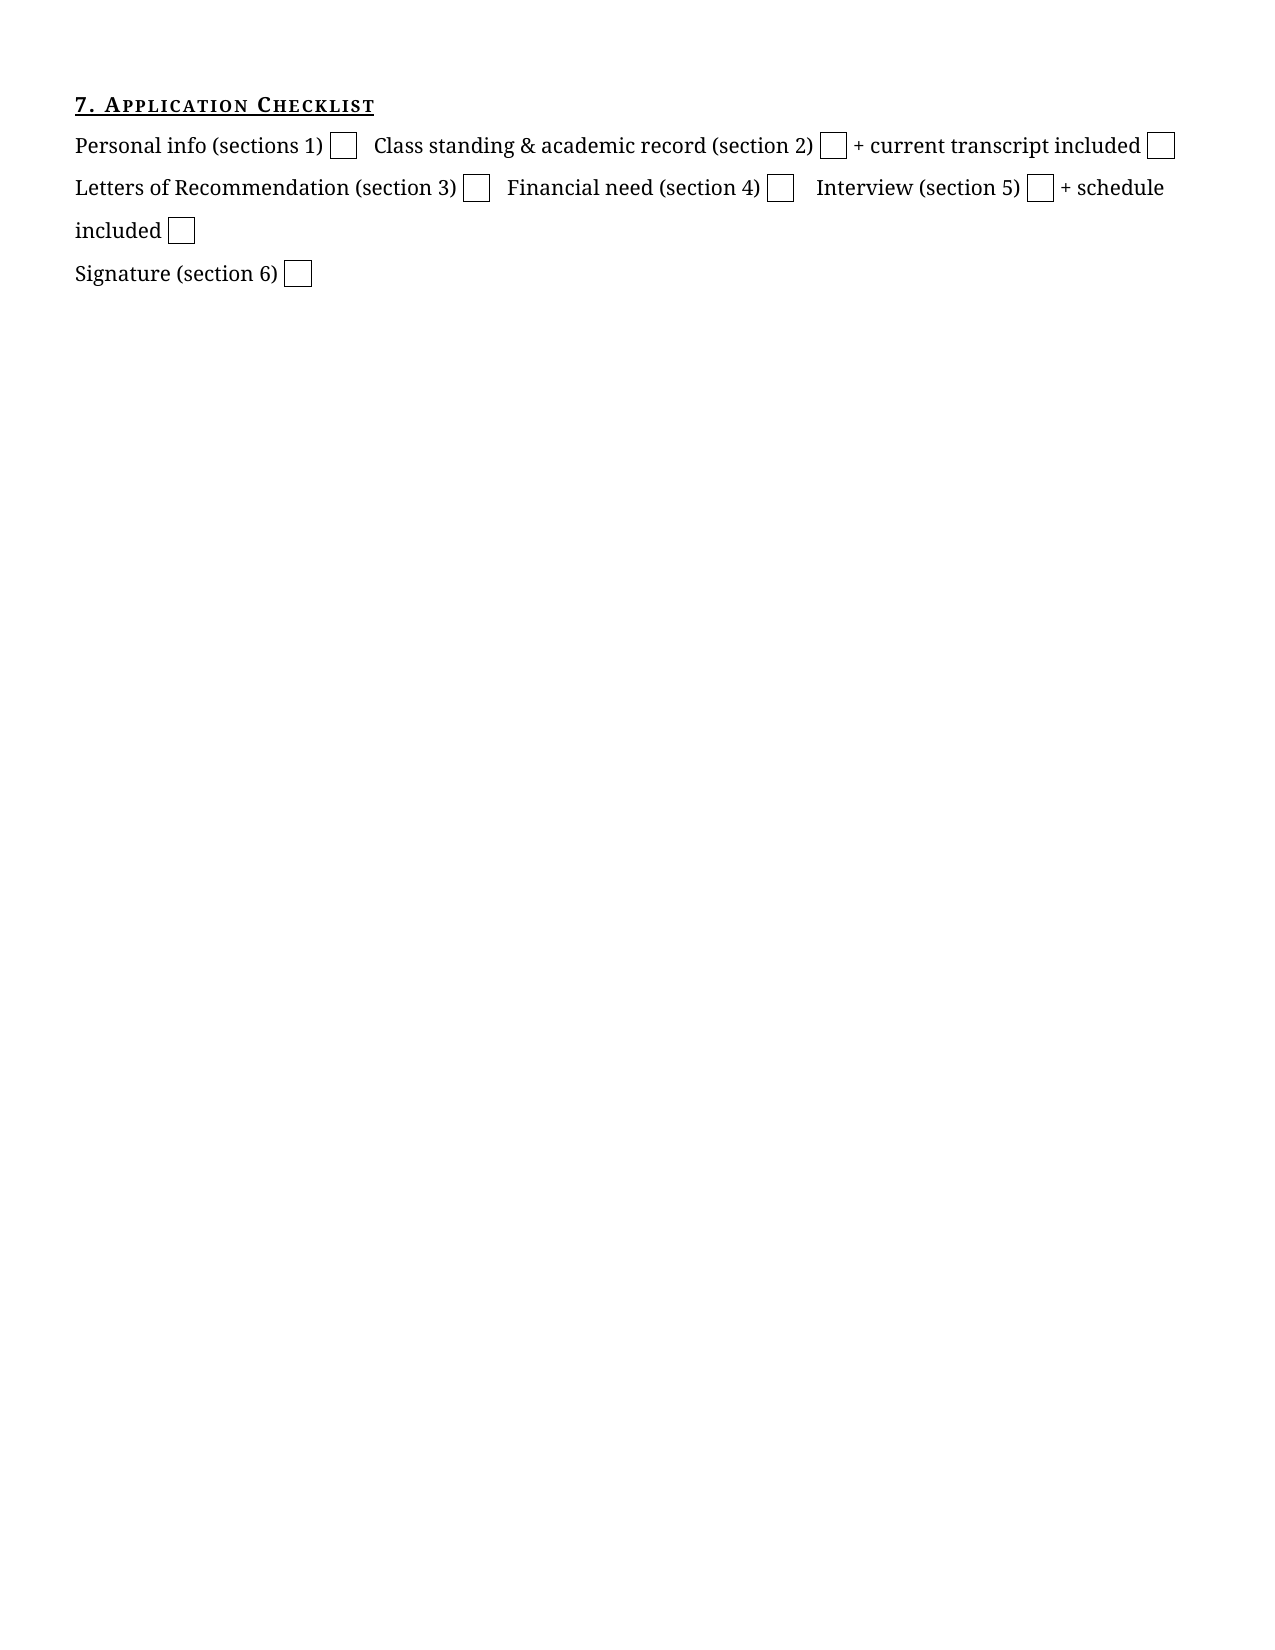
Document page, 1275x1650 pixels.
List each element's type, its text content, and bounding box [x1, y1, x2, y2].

text Signature (section 6) [75, 259, 1200, 287]
text Letters of Recommendation (section 3) Financial need (section 4) Interview (section 5) + schedule included [75, 173, 1200, 244]
text Personal info (sections 1) Class standing & academic record (section 2) + current transcript included [75, 131, 1200, 159]
text 7. Application Checklist [75, 90, 1200, 118]
